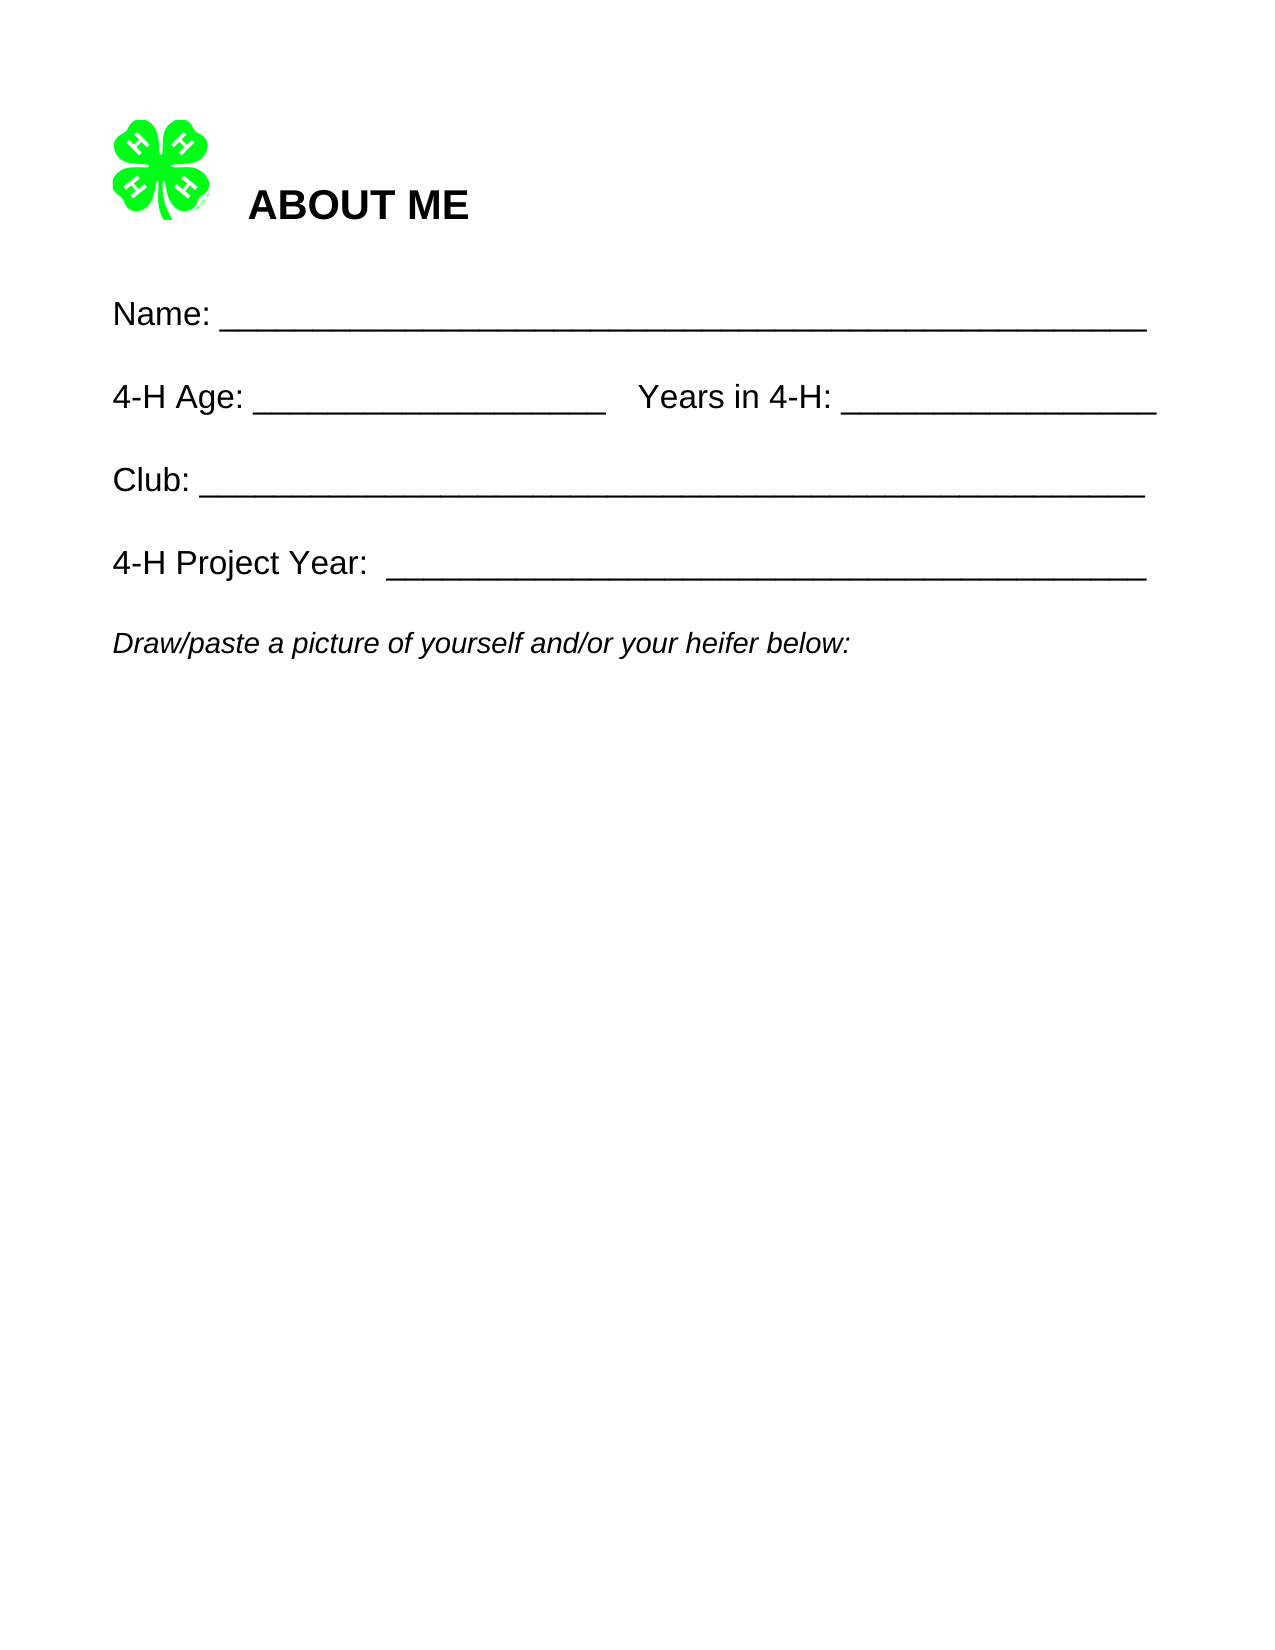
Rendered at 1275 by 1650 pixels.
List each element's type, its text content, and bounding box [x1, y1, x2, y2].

text Club: ___________________________________________________ [112, 460, 1162, 498]
text Draw/paste a picture of yourself and/or your heifer below: [112, 626, 1162, 659]
picture [112, 120, 210, 220]
text 4-H Project Year: _________________________________________ [112, 543, 1162, 581]
text 4-H Age: ___________________ Years in 4-H: _________________ [112, 377, 1162, 415]
text ABOUT ME [112, 120, 1162, 228]
text Name: __________________________________________________ [112, 294, 1162, 332]
